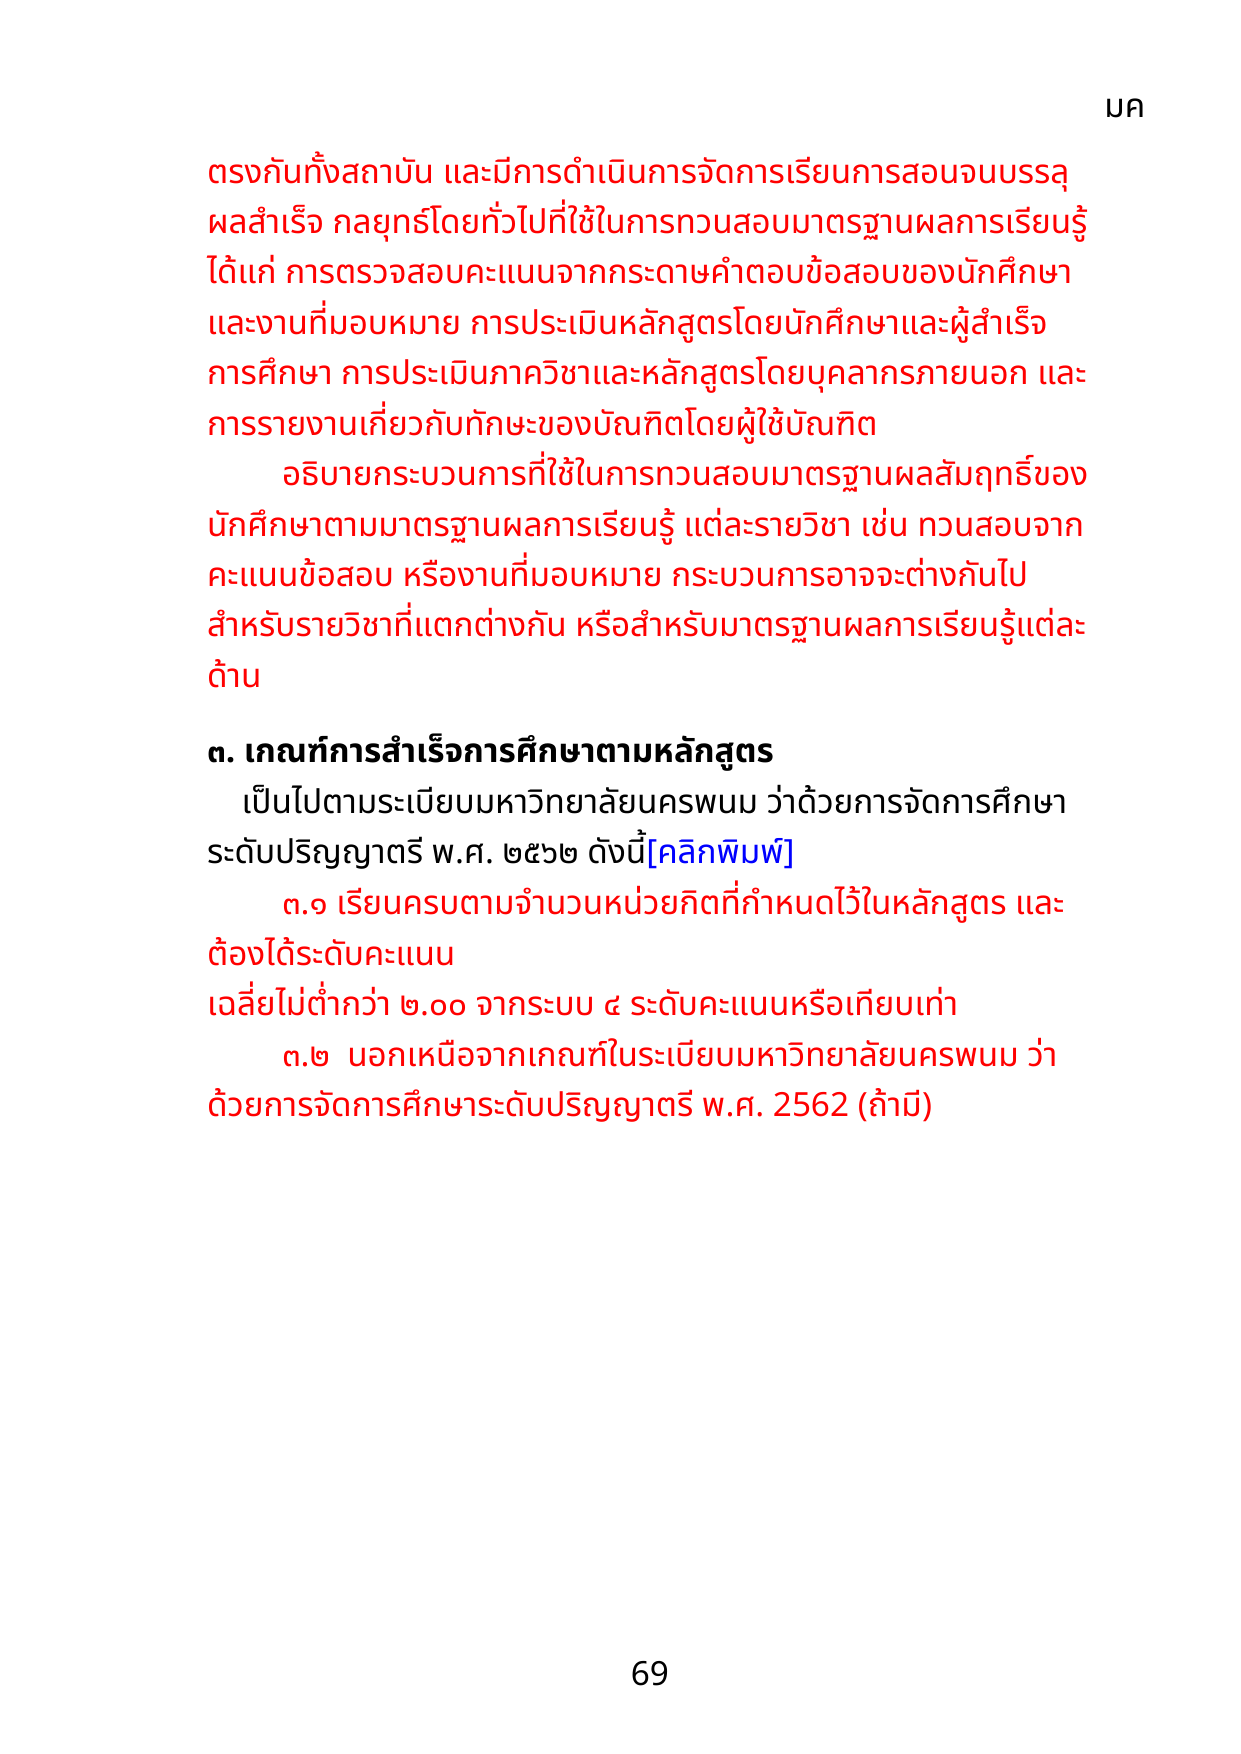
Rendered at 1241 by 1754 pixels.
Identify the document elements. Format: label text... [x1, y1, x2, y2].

text เฉลี่ยไม่ต่ำกว่า ๒.๐๐ จากระบบ ๔ ระดับคะแนนหรือเทียบเท่า ๓.๒ นอกเหนือจากเกณฑ์ในระเบียบมหาวิทยาลัยนครพนม ว่าด้วยการจัดการศึกษาระดับปริญญาตรี พ.ศ. 2562 (ถ้ามี) [207, 980, 1092, 1132]
text ๓. เกณฑ์การสำเร็จการศึกษาตามหลักสูตร [207, 727, 1092, 778]
text อธิบายกระบวนการที่ใช้ในการทวนสอบมาตรฐานผลสัมฤทธิ์ของนักศึกษาตามมาตรฐานผลการเรียนรู้ แต่ละรายวิชา เช่น ทวนสอบจากคะแนนข้อสอบ หรืองานที่มอบหมาย กระบวนการอาจจะต่างกันไปสำหรับรายวิชาที่แตกต่างกัน หรือสำหรับมาตรฐานผลการเรียนรู้แต่ละด้าน [207, 450, 1092, 702]
text เป็นไปตามระเบียบมหาวิทยาลัยนครพนม ว่าด้วยการจัดการศึกษาระดับปริญญาตรี พ.ศ. ๒๕๖๒ ดังนี้ [207, 778, 1092, 879]
text ๓.๑ เรียนครบตามจำนวนหน่วยกิตที่กำหนดไว้ในหลักสูตร และต้องได้ระดับคะแนน [207, 879, 1092, 980]
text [207, 148, 1092, 450]
